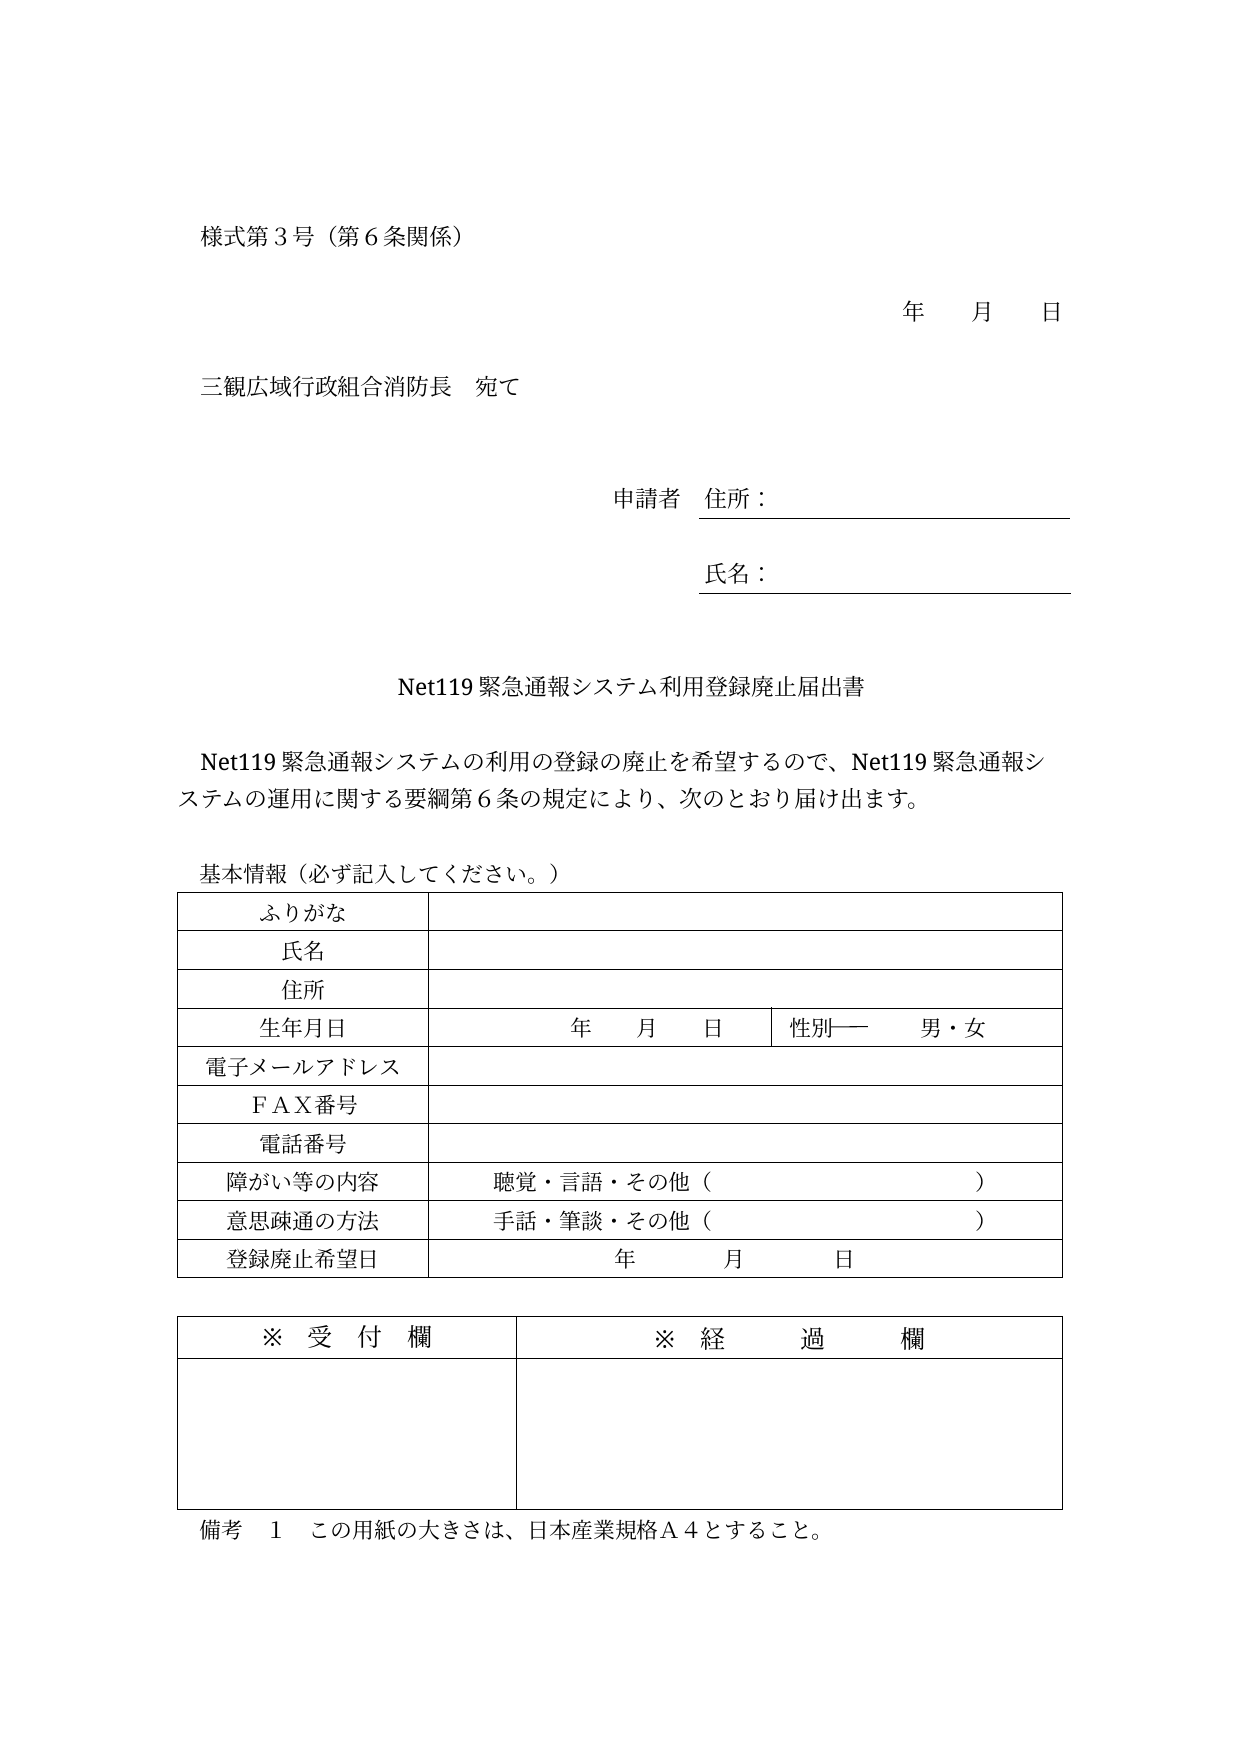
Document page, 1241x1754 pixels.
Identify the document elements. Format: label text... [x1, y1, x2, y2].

table_cell [517, 1359, 1062, 1509]
table_cell 意思疎通の方法 [178, 1201, 428, 1239]
text 三観広域行政組合消防長 宛て [177, 367, 1063, 404]
table_cell [429, 1124, 1062, 1162]
table_cell 住所 [178, 970, 428, 1007]
table_cell 電子メールアドレス [178, 1047, 428, 1084]
text 年 月 日 [177, 292, 1063, 329]
table_cell 生年月日 [178, 1009, 428, 1046]
table_cell [429, 931, 1062, 969]
text 様式第３号（第６条関係） [177, 217, 1063, 254]
table_cell [429, 1086, 1062, 1123]
table_header ※ 受 付 欄 [178, 1317, 516, 1358]
table_cell [429, 970, 1062, 1007]
text 基本情報（必ず記入してください。） [177, 854, 1063, 892]
table_cell [178, 1359, 516, 1509]
text Net119緊急通報システム利用登録廃止届出書 [177, 667, 1063, 704]
table_cell 障がい等の内容 [178, 1163, 428, 1200]
table_cell 年 月 日 性別 男・女 [429, 1009, 771, 1046]
text 氏名： [177, 554, 1063, 592]
table_cell 年 月 日 [429, 1240, 1062, 1277]
table_cell [429, 1047, 1062, 1084]
table_cell 聴覚・言語・その他（ ） [429, 1163, 1062, 1200]
text 備考 １ この用紙の大きさは、日本産業規格Ａ４とすること。 [177, 1510, 1063, 1548]
table_cell 電話番号 [178, 1124, 428, 1162]
table_cell 年 月 日 性別 男・女 [772, 1009, 1062, 1046]
table_header ふりがな [178, 893, 428, 930]
table_header [429, 893, 1062, 930]
text 申請者 住所： [177, 479, 1063, 517]
table_header ※ 経 過 欄 [517, 1317, 1062, 1358]
table_cell 氏名 [178, 931, 428, 969]
table_cell 手話・筆談・その他（ ） [429, 1201, 1062, 1239]
text Net119緊急通報システムの利用の登録の廃止を希望するので、Net119緊急通報システムの運用に関する要綱第６条の規定により、次のとおり届け出ます。 [177, 742, 1063, 817]
table_cell ＦＡＸ番号 [178, 1086, 428, 1123]
table_cell 登録廃止希望日 [178, 1240, 428, 1277]
